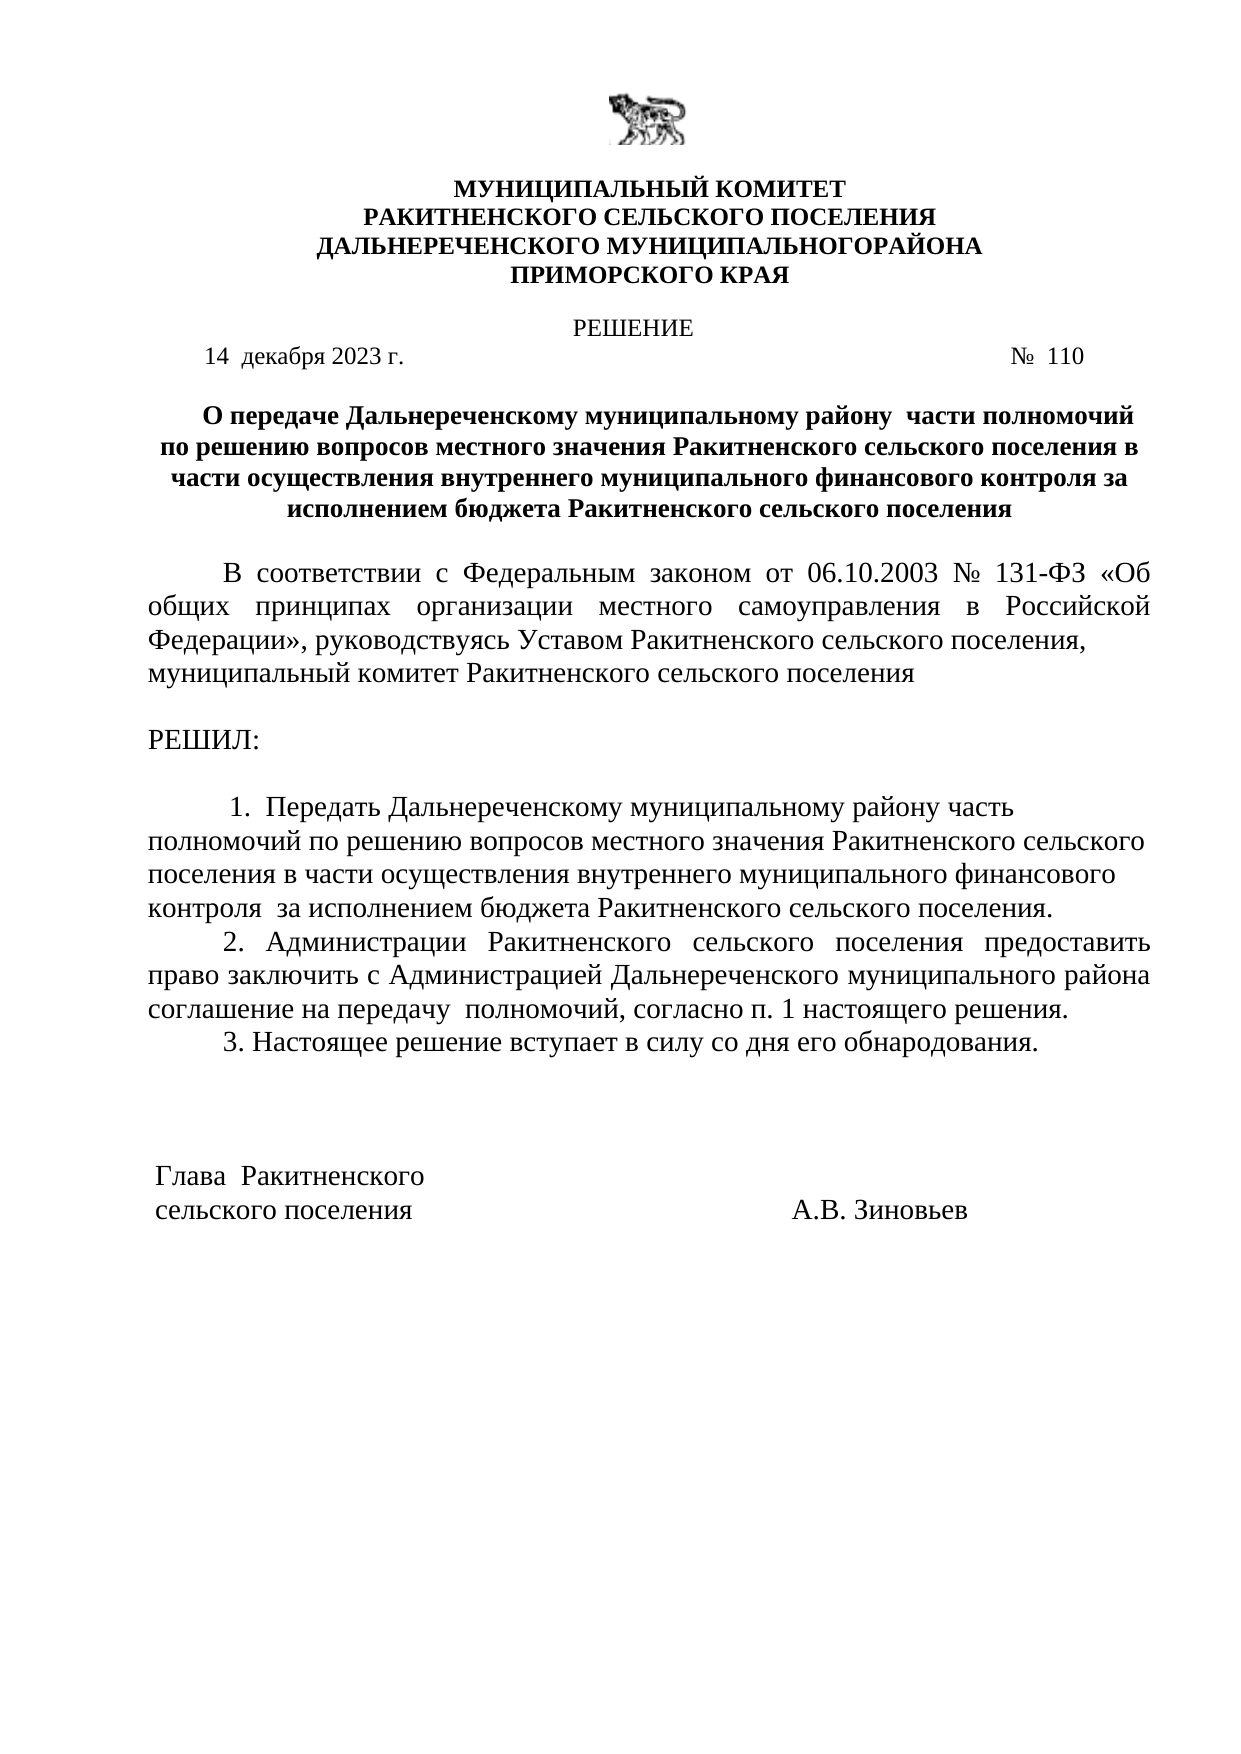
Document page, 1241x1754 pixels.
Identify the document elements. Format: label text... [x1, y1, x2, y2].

text ДАЛЬНЕРЕЧЕНСКОГО МУНИЦИПАЛЬНОГОРАЙОНА [148, 231, 1152, 260]
text ПРИМОРСКОГО КРАЯ [148, 260, 1152, 289]
title РЕШЕНИЕ [148, 313, 1152, 341]
title 14 декабря 2023 г. № 110 [148, 341, 1152, 370]
text Глава Ракитненского [148, 1158, 1152, 1192]
text 3. Настоящее решение вступает в силу со дня его обнародования. [148, 1024, 1152, 1058]
text муниципальный комитет Ракитненского сельского поселения [148, 655, 1152, 689]
text О передаче Дальнереченскому муниципальному району части полномочий по решению вопросов местного значения Ракитненского сельского поселения в части осуществления внутреннего муниципального финансового контроля за исполнением бюджета Ракитненского сельского поселения [148, 399, 1152, 523]
text РАКИТНЕНСКОГО СЕЛЬСКОГО ПОСЕЛЕНИЯ [148, 202, 1152, 231]
text 1. Передать Дальнереченскому муниципальному району часть полномочий по решению вопросов местного значения Ракитненского сельского поселения в части осуществления внутреннего муниципального финансового контроля за исполнением бюджета Ракитненского сельского поселения. [148, 789, 1152, 924]
text РЕШИЛ: [148, 722, 1152, 756]
text МУНИЦИПАЛЬНЫЙ КОМИТЕТ [148, 174, 1152, 202]
text сельского поселения А.В. Зиновьев [148, 1192, 1152, 1226]
text 2. Администрации Ракитненского сельского поселения предоставить право заключить с Администрацией Дальнереченского муниципального района соглашение на передачу полномочий, согласно п. 1 настоящего решения. [148, 924, 1152, 1024]
text В соответствии с Федеральным законом от 06.10.2003 № 131-ФЗ «Об общих принципах организации местного самоуправления в Российской Федерации», руководствуясь Уставом Ракитненского сельского поселения, [148, 555, 1152, 655]
